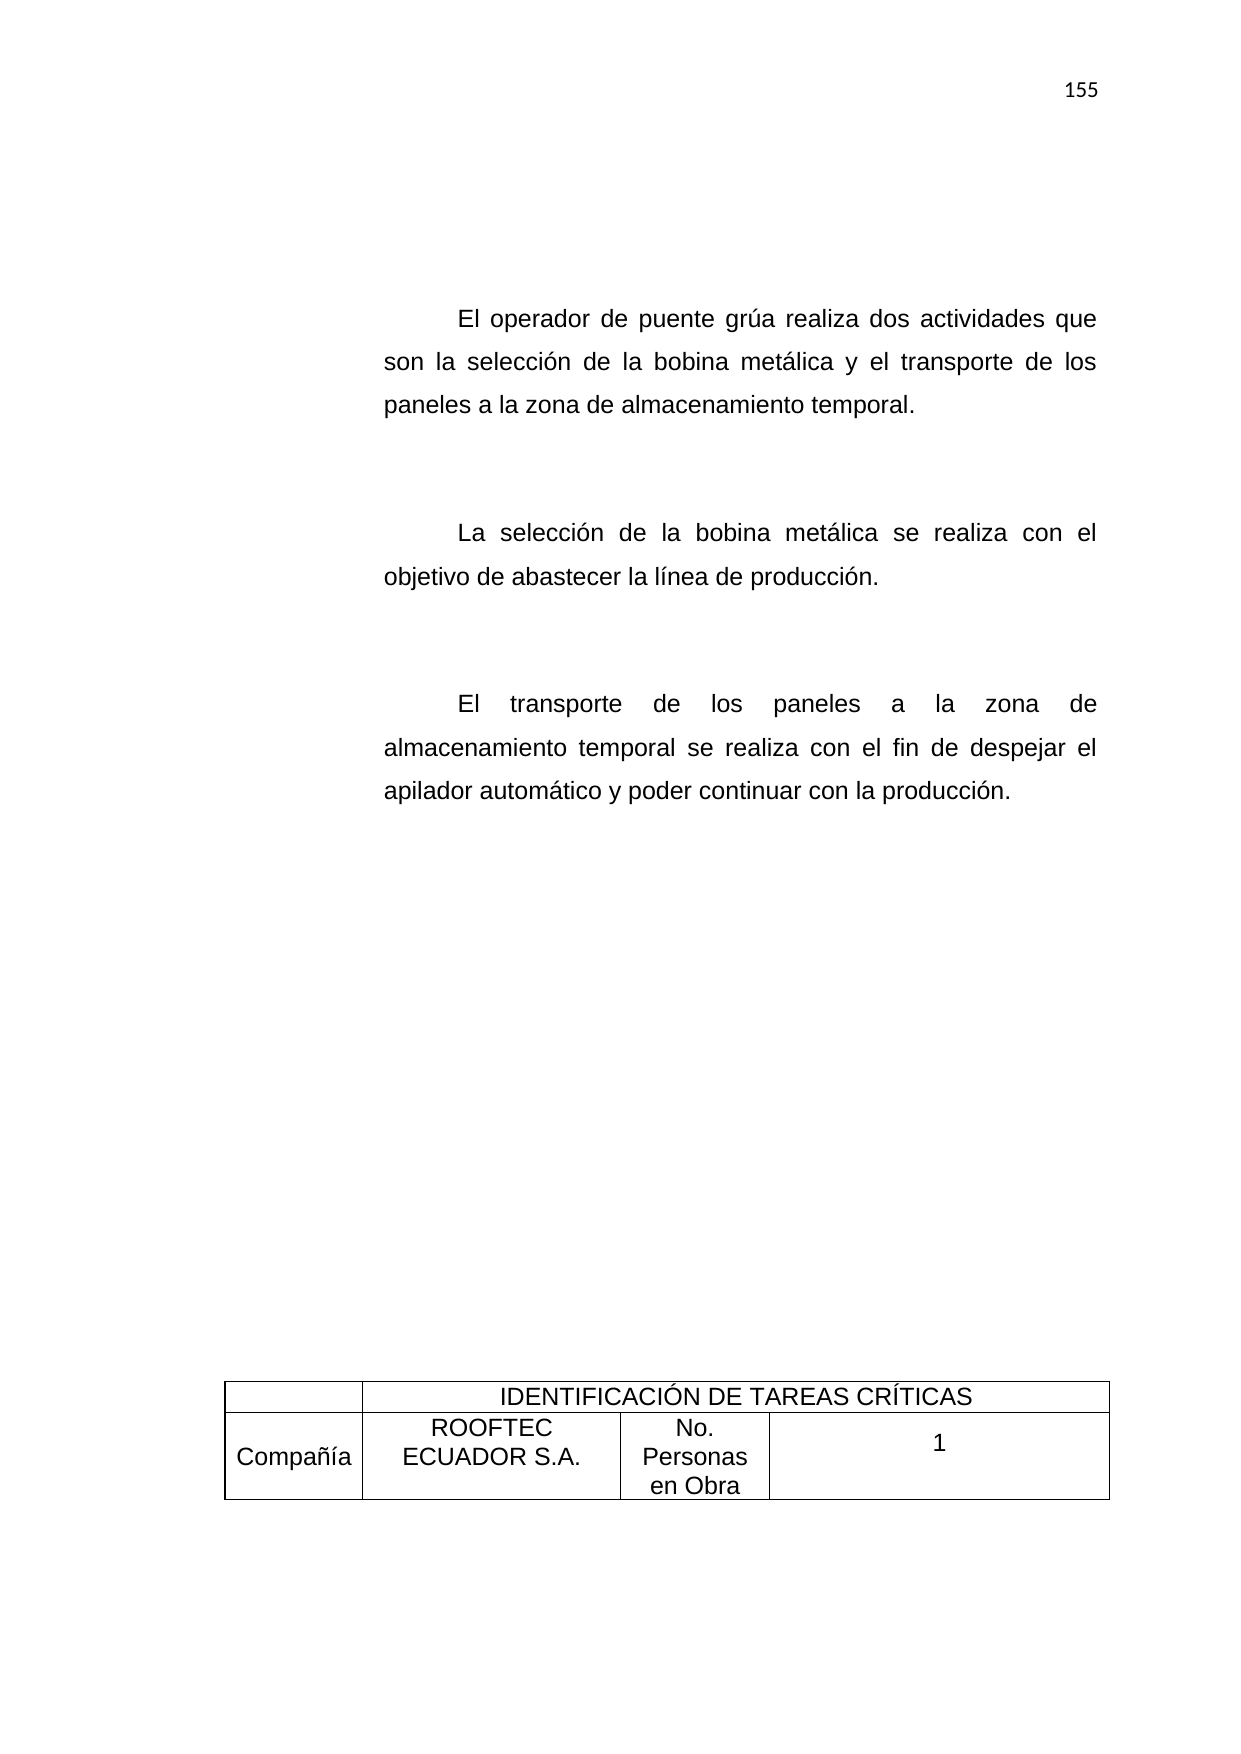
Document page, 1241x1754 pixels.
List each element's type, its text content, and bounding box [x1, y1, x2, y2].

table_cell ROOFTEC ECUADOR S.A. [363, 1413, 620, 1499]
text El transporte de los paneles a la zona de almacenamiento temporal se realiza con el fin de despejar el apilador automático y poder continuar con la producción. [384, 689, 1098, 804]
text La selección de la bobina metálica se realiza con el objetivo de abastecer la línea de producción. [384, 518, 1098, 590]
table_header IDENTIFICACIÓN DE TAREAS CRÍTICAS [363, 1382, 1109, 1412]
table_header [226, 1382, 362, 1412]
text El operador de puente grúa realiza dos actividades que son la selección de la bobina metálica y el transporte de los paneles a la zona de almacenamiento temporal. [384, 304, 1098, 419]
table_cell No. Personas en Obra [621, 1413, 769, 1499]
table_cell 1 [770, 1413, 1109, 1499]
table_cell Compañía [226, 1413, 362, 1499]
